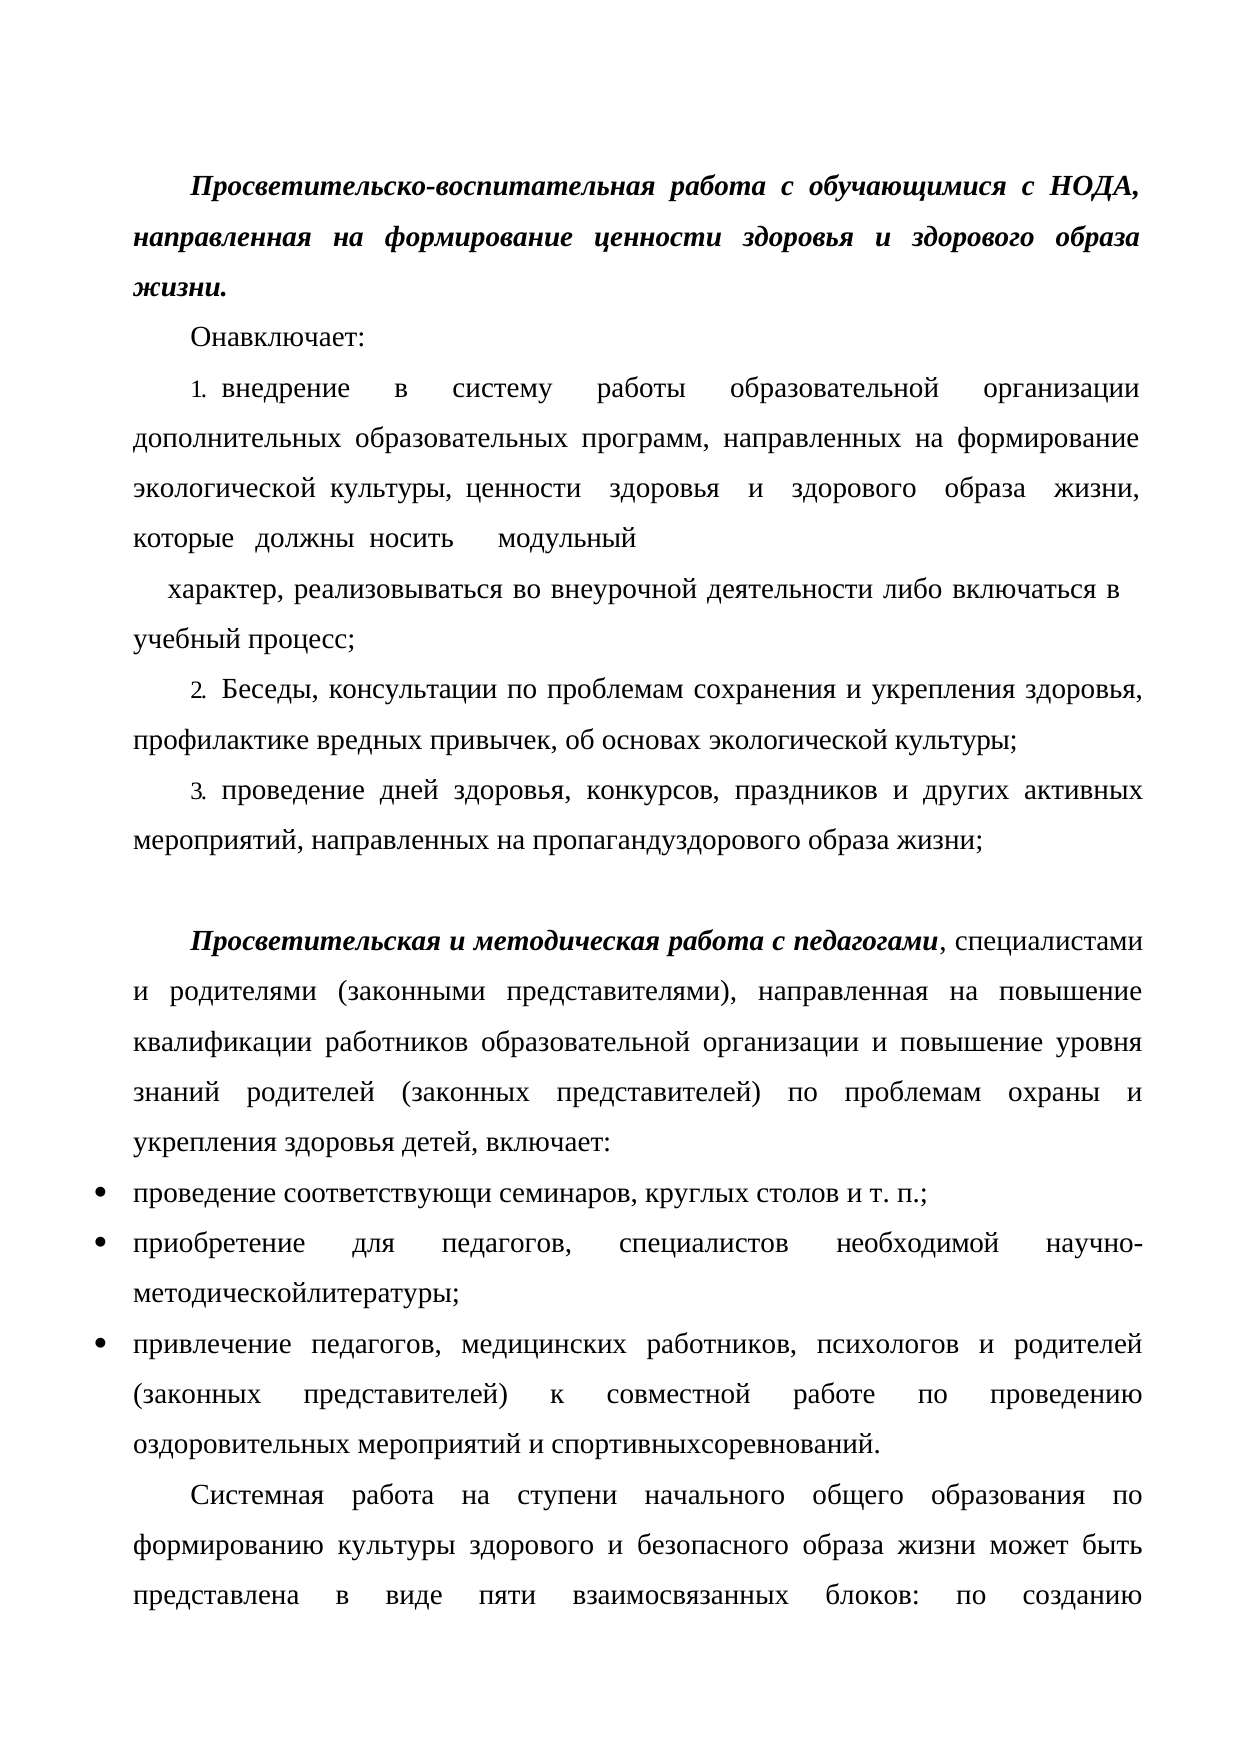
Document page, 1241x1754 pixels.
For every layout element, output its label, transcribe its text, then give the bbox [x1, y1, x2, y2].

text Просветительская и методическая работа с педагогами, специалистами и родителями (законными представителями), направленная на повышение квалификации работников образовательной организации и повышение уровня знаний родителей (законных представителей) по проблемам охраны и укрепления здоровья детей, включает: [133, 923, 1143, 1158]
text Онавключает: [133, 319, 1141, 353]
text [133, 1477, 1143, 1611]
list проведение соответствующи семинаров, круглых столов и т. п.; [95, 1175, 1143, 1208]
list приобретение для педагогов, специалистов необходимой научно- методическойлитературы; [95, 1225, 1143, 1309]
text Просветительско-воспитательная работа с обучающимися с НОДА, направленная на формирование ценности здоровья и здорового образа жизни. [133, 168, 1141, 303]
list внедрение в систему работы образовательной организации дополнительных образовательных программ, направленных на формирование экологической культуры, ценности здоровья и здорового образа жизни, которые должны носить модульный [133, 370, 1140, 554]
list Беседы, консультации по проблемам сохранения и укрепления здоровья, профилактике вредных привычек, об основах экологической культуры; [133, 672, 1143, 755]
text характер, реализовываться во внеурочной деятельности либо включаться в учебный процесс; [133, 571, 1121, 655]
list проведение дней здоровья, конкурсов, праздников и других активных мероприятий, направленных на пропагандуздорового образа жизни; [133, 772, 1143, 856]
list привлечение педагогов, медицинских работников, психологов и родителей (законных представителей) к совместной работе по проведению оздоровительных мероприятий и спортивныхсоревнований. [95, 1326, 1143, 1460]
